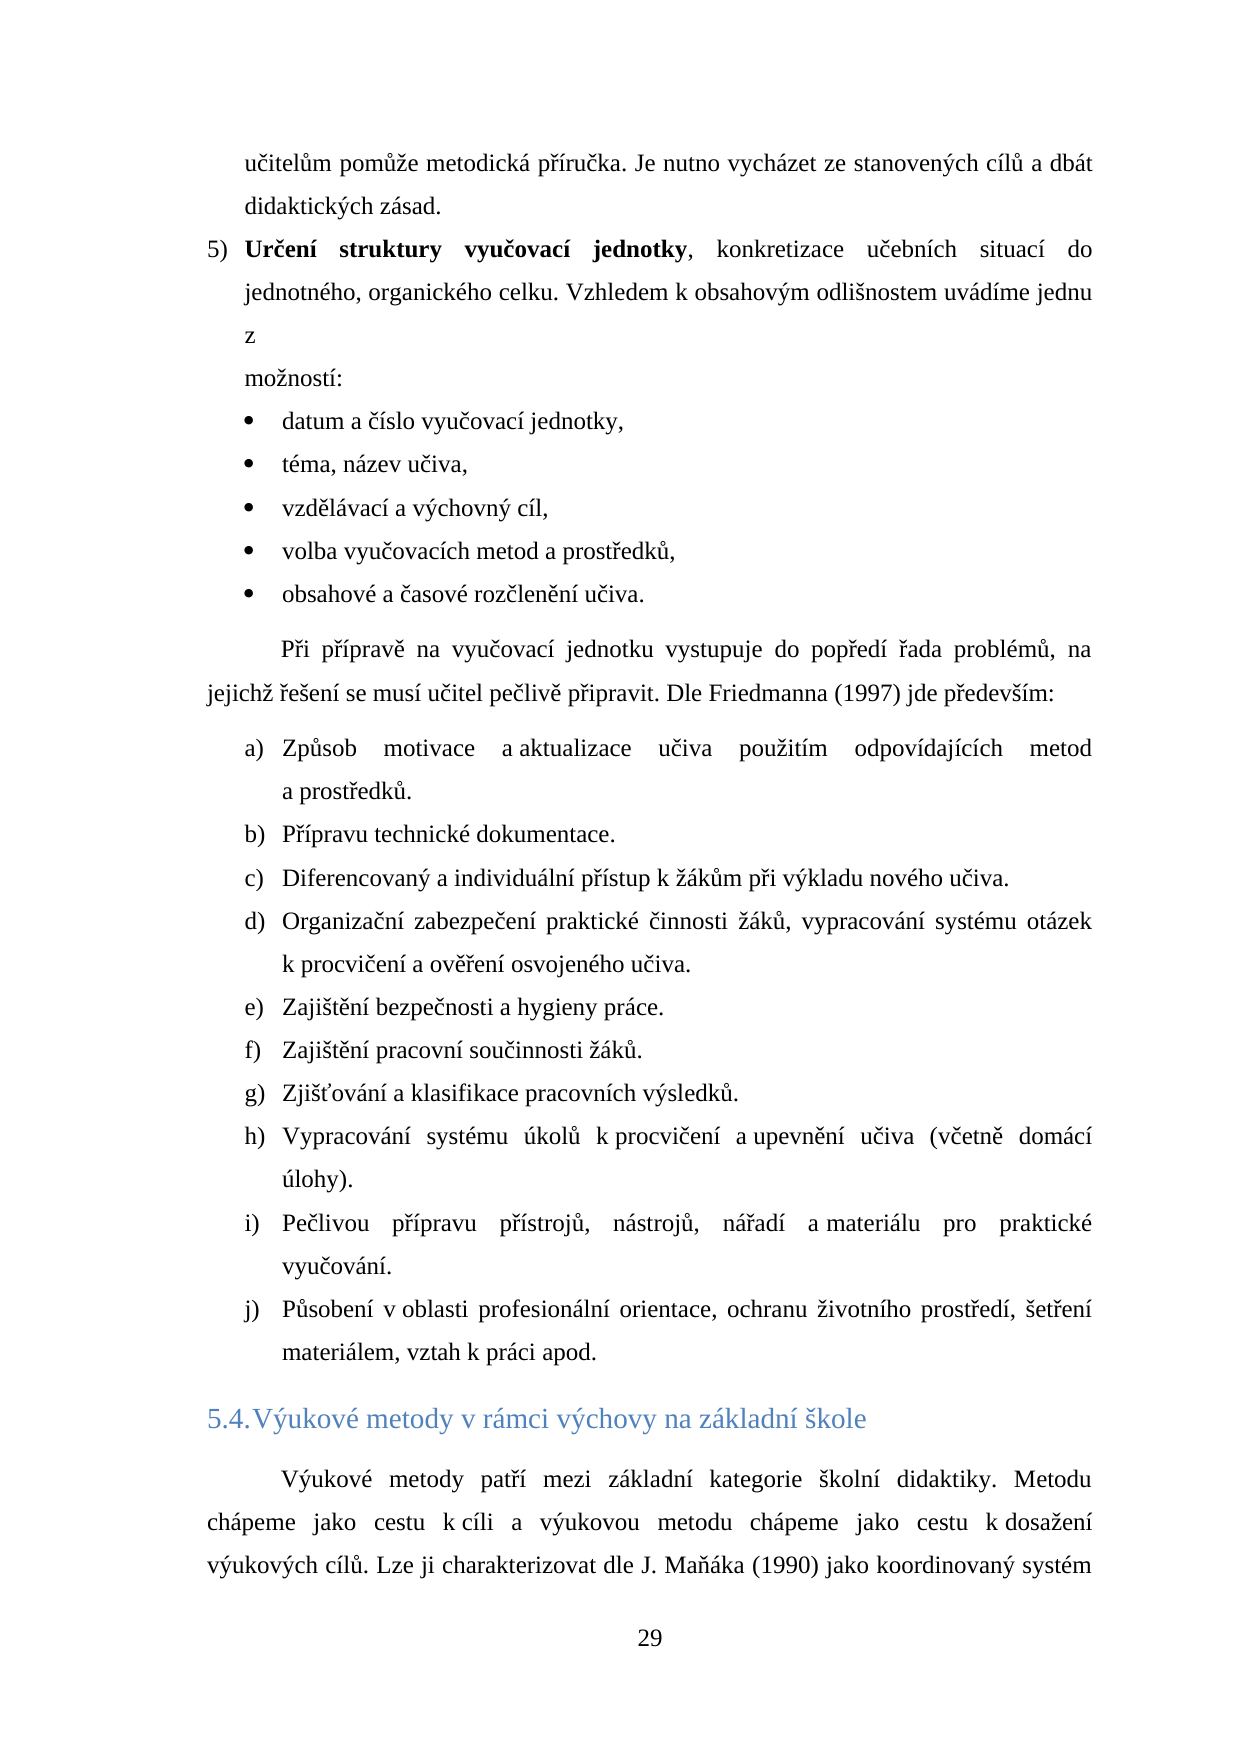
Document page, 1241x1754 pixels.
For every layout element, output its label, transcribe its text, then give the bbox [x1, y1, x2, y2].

list Určení struktury vyučovací jednotky, konkretizace učebních situací do jednotného, organického celku. Vzhledem k obsahovým odlišnostem uvádíme jednu z možností: [207, 234, 1092, 392]
list Způsob motivace a aktualizace učiva použitím odpovídajících metod a prostředků. [244, 733, 1092, 805]
subtitle Výukové metody v rámci výchovy na základní škole [207, 1401, 1092, 1434]
list Organizační zabezpečení praktické činnosti žáků, vypracování systému otázek k procvičení a ověření osvojeného učiva. [244, 906, 1092, 978]
list Zajištění pracovní součinnosti žáků. [244, 1035, 1092, 1064]
list Působení v oblasti profesionální orientace, ochranu životního prostředí, šetření materiálem, vztah k práci apod. [244, 1294, 1092, 1366]
list téma, název učiva, [244, 449, 1092, 478]
list Vypracování systému úkolů k procvičení a upevnění učiva (včetně domácí úlohy). [244, 1121, 1092, 1193]
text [207, 1464, 1092, 1579]
list datum a číslo vyučovací jednotky, [244, 406, 1092, 435]
list Přípravu technické dokumentace. [244, 819, 1092, 848]
list Zajištění bezpečnosti a hygieny práce. [244, 992, 1092, 1021]
list obsahové a časové rozčlenění učiva. [244, 579, 1092, 608]
list volba vyučovacích metod a prostředků, [244, 536, 1092, 564]
text Při přípravě na vyučovací jednotku vystupuje do popředí řada problémů, na jejichž řešení se musí učitel pečlivě připravit. Dle Friedmanna (1997) jde především: [207, 634, 1092, 706]
list Pečlivou přípravu přístrojů, nástrojů, nářadí a materiálu pro praktické vyučování. [244, 1208, 1092, 1279]
list vzdělávací a výchovný cíl, [244, 493, 1092, 521]
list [207, 148, 1092, 219]
list Zjišťování a klasifikace pracovních výsledků. [244, 1078, 1092, 1107]
list Diferencovaný a individuální přístup k žákům při výkladu nového učiva. [244, 863, 1092, 891]
